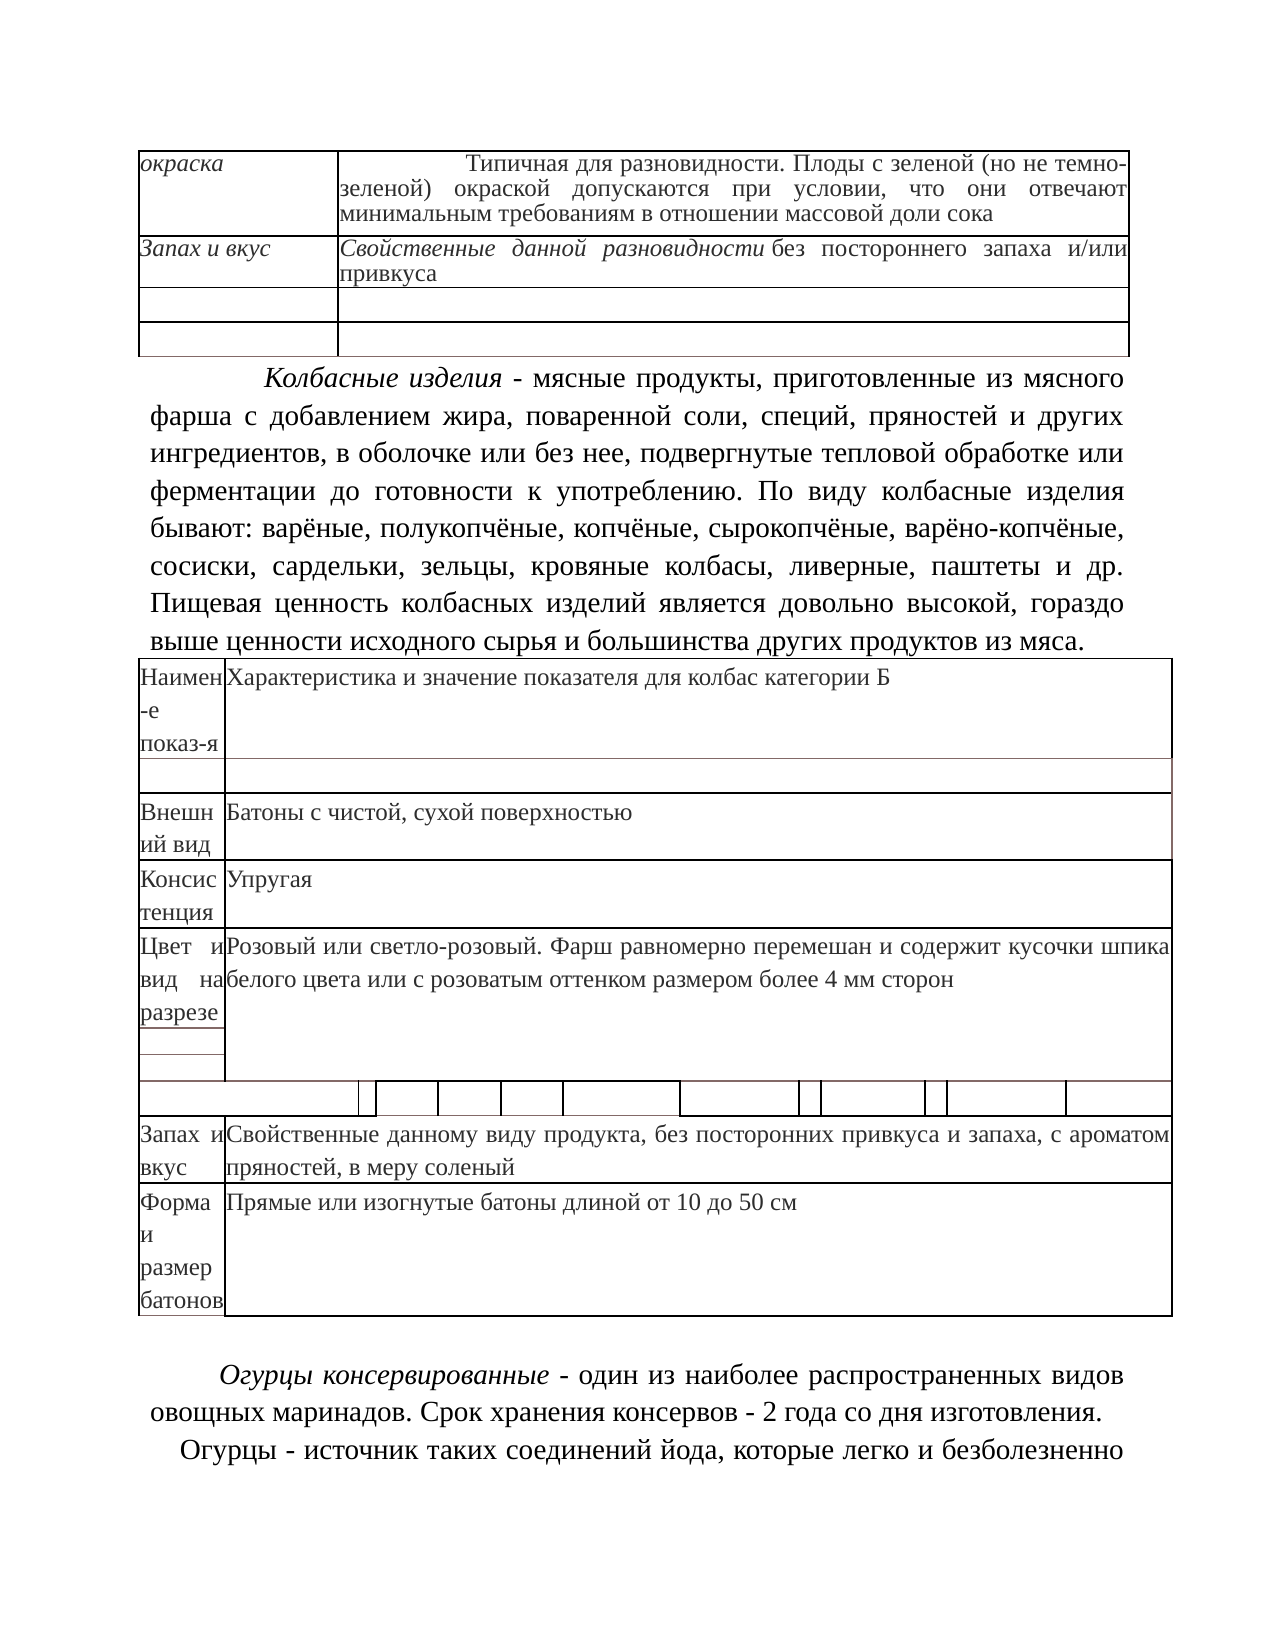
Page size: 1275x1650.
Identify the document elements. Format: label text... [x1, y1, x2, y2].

table_cell Свойственные данному виду продукта, без посторонних привкуса и запаха, с ароматом пряностей, в меру соленый [226, 1116, 1171, 1182]
table_cell окраска [140, 152, 337, 235]
table_header Наимен-е показ-я [140, 659, 224, 758]
text Колбасные изделия - мясные продукты, приготовленные из мясного фарша с добавлением жира, поваренной соли, специй, пряностей и других ингредиентов, в оболочке или без нее, подвергнутые тепловой обработке или ферментации до готовности к употреблению. По виду колбасные изделия бывают: варёные, полукопчёные, копчёные, сырокопчёные, варёно-копчёные, сосиски, сардельки, зельцы, кровяные колбасы, ливерные, паштеты и др. Пищевая ценность колбасных изделий является довольно высокой, гораздо выше ценности исходного сырья и большинства других продуктов из мяса. [150, 357, 1125, 398]
text Огурцы консервированные - один из наиболее распространенных видов овощных маринадов. Срок хранения консервов - 2 года со дня изготовления. [150, 1391, 1125, 1429]
table_cell [359, 1082, 375, 1115]
table_cell [502, 1082, 562, 1115]
table_cell [140, 288, 337, 321]
table_cell Прямые или изогнутые батоны длиной от 10 до 50 см [226, 1184, 1171, 1315]
table_cell [948, 1082, 1065, 1115]
table_cell Запах и вкус [140, 1117, 224, 1182]
table_cell [564, 1082, 679, 1115]
table_cell Форма и размер батонов [140, 1184, 224, 1315]
table_cell [140, 323, 337, 356]
table_cell [377, 1082, 437, 1115]
table_cell Батоны с чистой, сухой поверхностью [226, 794, 1171, 859]
table_cell [140, 1055, 224, 1080]
table_cell [339, 323, 1128, 356]
table_cell [226, 759, 1171, 792]
table_cell [926, 1082, 946, 1115]
table_cell [140, 1082, 358, 1115]
text Колбасные изделия - мясные продукты, приготовленные из мясного фарша с добавлением жира, поваренной соли, специй, пряностей и других ингредиентов, в оболочке или без нее, подвергнутые тепловой обработке или ферментации до готовности к употреблению. По виду колбасные изделия бывают: варёные, полукопчёные, копчёные, сырокопчёные, варёно-копчёные, сосиски, сардельки, зельцы, кровяные колбасы, ливерные, паштеты и др. Пищевая ценность колбасных изделий является довольно высокой, гораздо выше ценности исходного сырья и большинства других продуктов из мяса. [150, 619, 1125, 657]
table_cell Розовый или светло-розовый. Фарш равномерно перемешан и содержит кусочки шпика белого цвета или с розоватым оттенком размером более 4 мм сторон [226, 929, 1171, 1080]
table_cell [140, 1029, 224, 1053]
table_cell [439, 1082, 500, 1115]
table_cell [822, 1082, 924, 1115]
table_cell Запах и вкус [140, 237, 337, 287]
table_cell Упругая [226, 861, 1171, 927]
table_cell [800, 1082, 820, 1115]
table_cell Цвет и вид на разрезе [140, 929, 224, 1027]
table_cell Свойственные данной разновидности без постороннего запаха и/или привкуса [339, 237, 1128, 287]
table_cell [140, 759, 224, 792]
table_cell [1067, 1082, 1171, 1115]
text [150, 1429, 1125, 1467]
table_cell Внешний вид [140, 794, 224, 859]
table_cell Консистенция [140, 861, 224, 927]
table_cell [681, 1082, 798, 1115]
table_header Характеристика и значение показателя для колбас категории Б [226, 659, 1171, 758]
table_cell [339, 288, 1128, 321]
table_cell Типичная для разновидности. Плоды с зеленой (но не темно-зеленой) окраской допускаются при условии, что они отвечают минимальным требованиям в отношении массовой доли сока [339, 152, 1128, 235]
